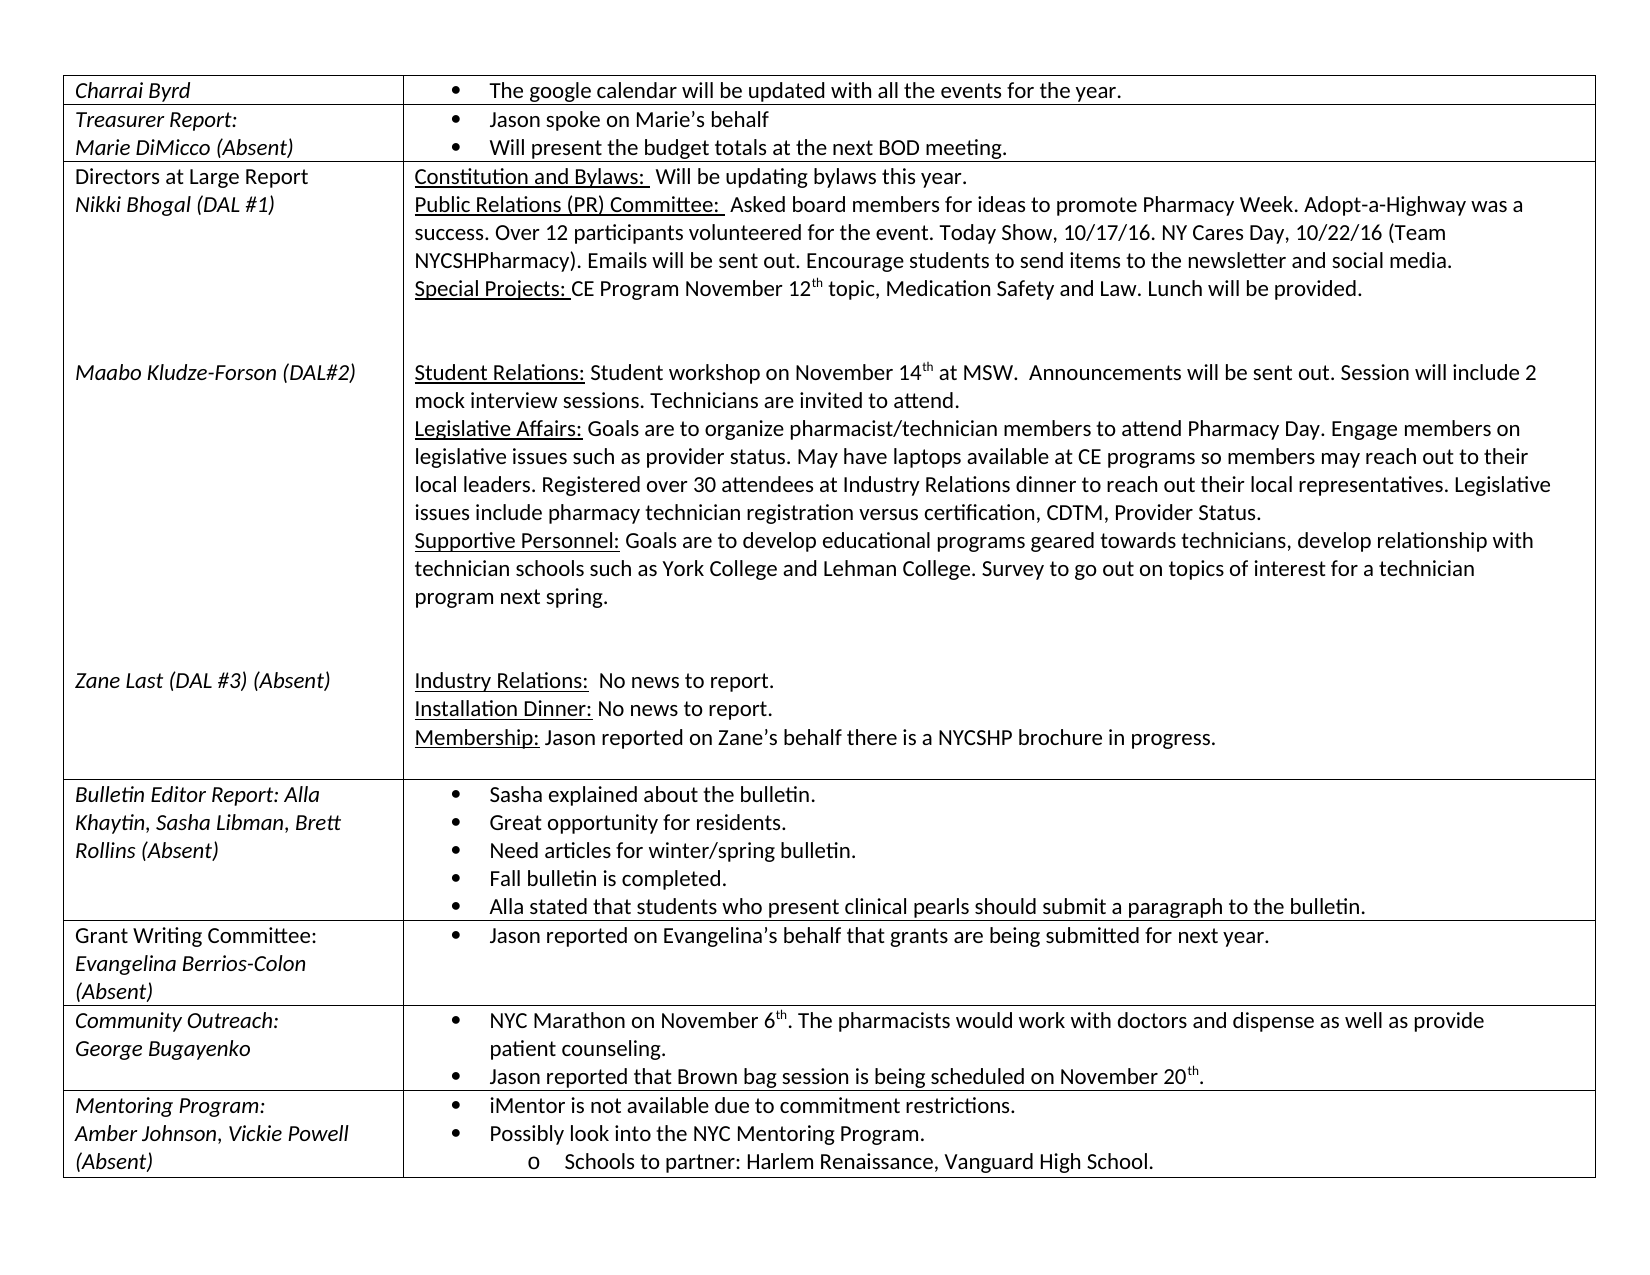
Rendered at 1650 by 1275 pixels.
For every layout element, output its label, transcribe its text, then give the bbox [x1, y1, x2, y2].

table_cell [64, 1091, 403, 1177]
table_cell NYC Marathon on November 6th. The pharmacists would work with doctors and dispense as well as provide patient counseling. Jason reported that Brown bag session is being scheduled on November 20th. [404, 1006, 1595, 1090]
table_cell Grant Writing Committee: Evangelina Berrios-Colon (Absent) [64, 921, 403, 1005]
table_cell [404, 76, 1595, 104]
table_cell Jason spoke on Marie’s behalf Will present the budget totals at the next BOD meeting. [404, 105, 1595, 161]
table_cell Treasurer Report: Marie DiMicco (Absent) [64, 105, 403, 161]
table_cell Sasha explained about the bulletin. Great opportunity for residents. Need articles for winter/spring bulletin. Fall bulletin is completed. Alla stated that students who present clinical pearls should submit a paragraph to the bulletin. [404, 780, 1595, 920]
table_cell Bulletin Editor Report: Alla Khaytin, Sasha Libman, Brett Rollins (Absent) [64, 780, 403, 920]
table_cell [64, 76, 403, 104]
table_cell Constitution and Bylaws: Will be updating bylaws this year. Public Relations (PR) Committee: Asked board members for ideas to promote Pharmacy Week. Adopt-a-Highway was a success. Over 12 participants volunteered for the event. Today Show, 10/17/16. NY Cares Day, 10/22/16 (Team NYCSHPharmacy). Emails will be sent out. Encourage students to send items to the newsletter and social media. Special Projects: CE Program November 12th topic, Medication Safety and Law. Lunch will be provided. Student Relations: Student workshop on November 14th at MSW. Announcements will be sent out. Session will include 2 mock interview sessions. Technicians are invited to attend. Legislative Affairs: Goals are to organize pharmacist/technician members to attend Pharmacy Day. Engage members on legislative issues such as provider status. May have laptops available at CE programs so members may reach out to their local leaders. Registered over 30 attendees at Industry Relations dinner to reach out their local representatives. Legislative issues include pharmacy technician registration versus certification, CDTM, Provider Status. Supportive Personnel: Goals are to develop educational programs geared towards technicians, develop relationship with technician schools such as York College and Lehman College. Survey to go out on topics of interest for a technician program next spring. Industry Relations: No news to report. Installation Dinner: No news to report. Membership: Jason reported on Zane’s behalf there is a NYCSHP brochure in progress. [404, 162, 1595, 779]
table_cell Jason reported on Evangelina’s behalf that grants are being submitted for next year. [404, 921, 1595, 1005]
table_cell Community Outreach: George Bugayenko [64, 1006, 403, 1090]
table_cell Directors at Large Report Nikki Bhogal (DAL #1) Maabo Kludze-Forson (DAL#2) Zane Last (DAL #3) (Absent) [64, 162, 403, 779]
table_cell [404, 1091, 1595, 1177]
